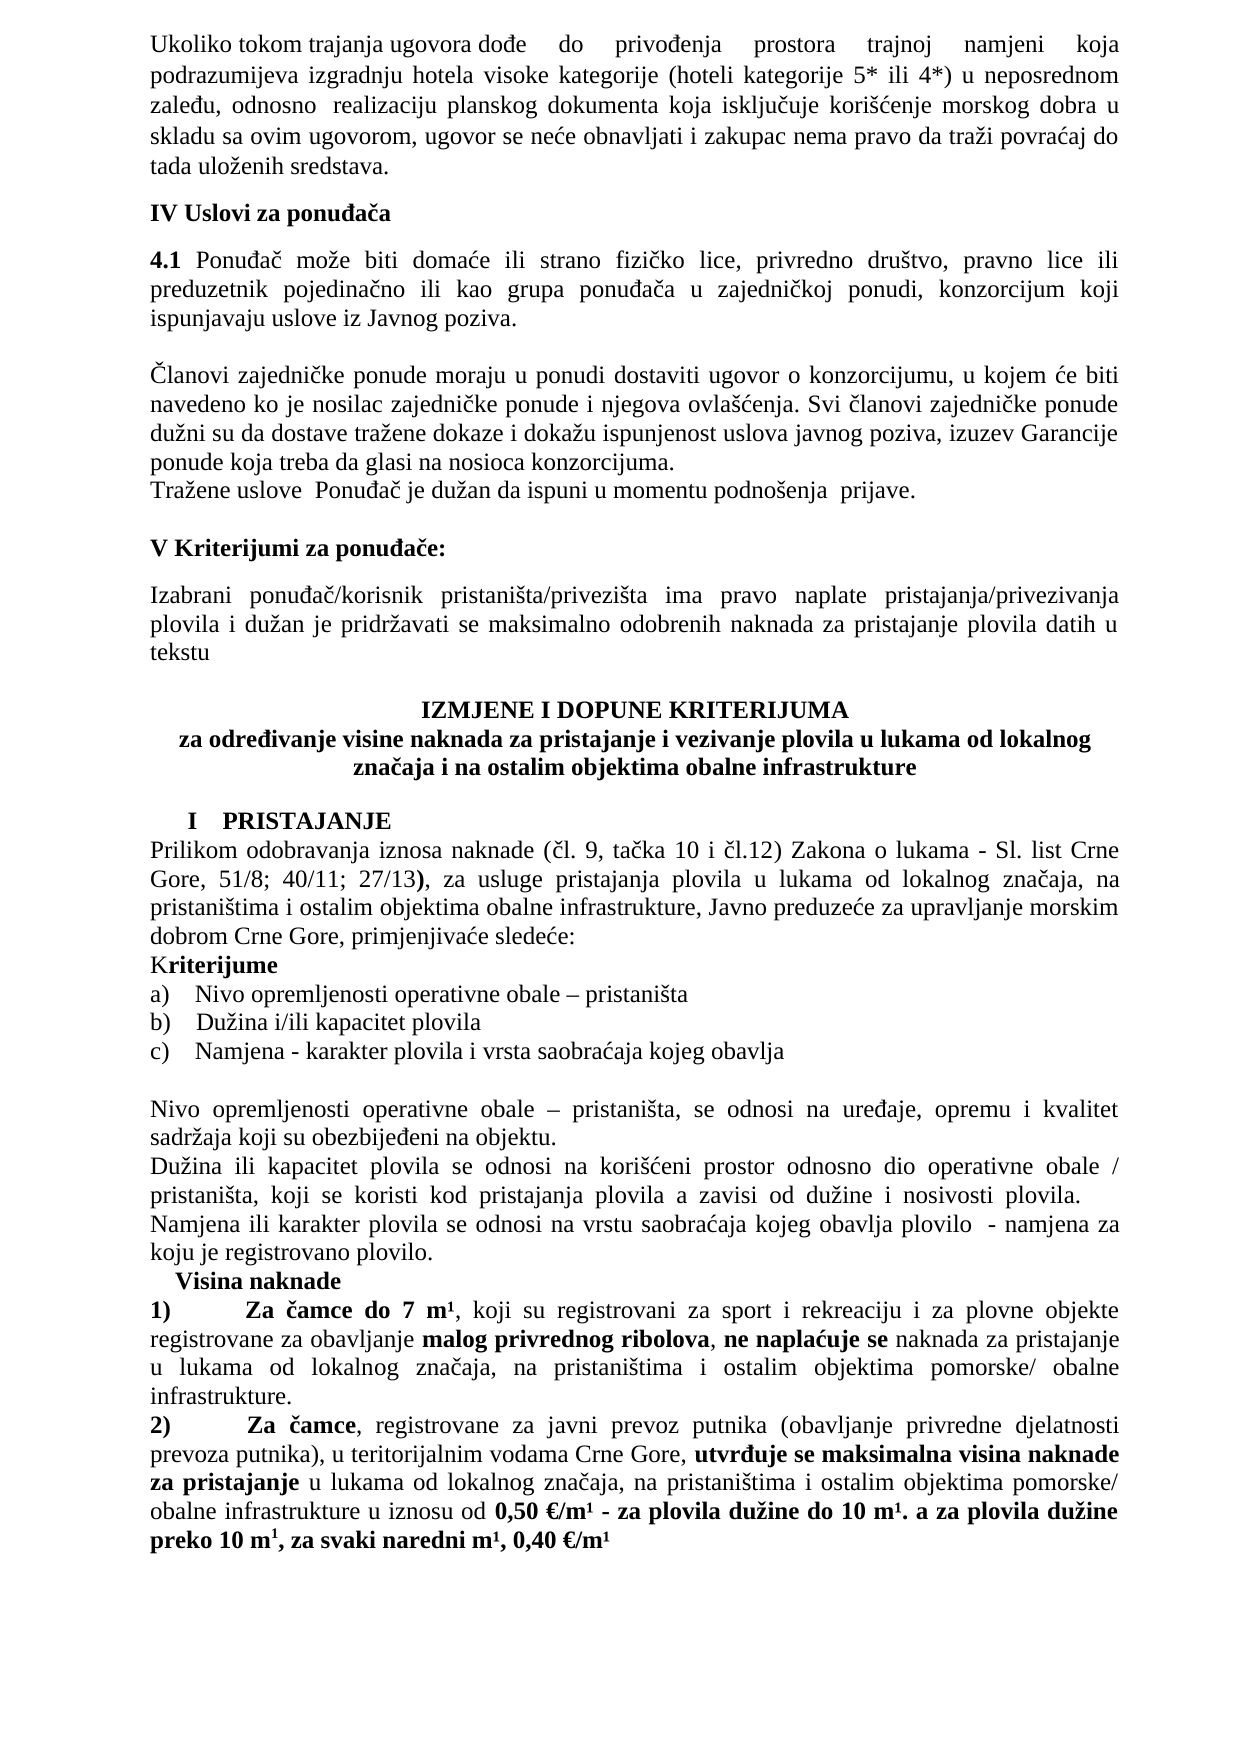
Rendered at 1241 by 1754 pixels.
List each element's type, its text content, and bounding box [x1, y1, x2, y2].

text Izabrani ponuđač/korisnik pristaništa/privezišta ima pravo naplate pristajanja/privezivanja plovila i dužan je pridržavati se maksimalno odobrenih naknada za pristajanje plovila datih u tekstu [150, 580, 1120, 666]
text Tražene uslove Ponuđač je dužan da ispuni u momentu podnošenja prijave. [150, 475, 1120, 504]
text Nivo opremljenosti operativne obale – pristaništa, se odnosi na uređaje, opremu i kvalitet sadržaja koji su obezbijeđeni na objektu. [150, 1094, 1120, 1151]
text 4.1 Ponuđač može biti domaće ili strano fizičko lice, privredno društvo, pravno lice ili preduzetnik pojedinačno ili kao grupa ponuđača u zajedničkoj ponudi, konzorcijum koji ispunjavaju uslove iz Javnog poziva. [150, 245, 1120, 332]
text Članovi zajedničke ponude moraju u ponudi dostaviti ugovor o konzorcijumu, u kojem će biti navedeno ko je nosilac zajedničke ponude i njegova ovlašćenja. Svi članovi zajedničke ponude dužni su da dostave tražene dokaze i dokažu ispunjenost uslova javnog poziva, izuzev Garancije ponude koja treba da glasi na nosioca konzorcijuma. [150, 360, 1120, 475]
text Prilikom odobravanja iznosa naknade (čl. 9, tačka 10 i čl.12) Zakona o lukama - Sl. list Crne Gore, 51/8; 40/11; 27/13), za usluge pristajanja plovila u lukama od lokalnog značaja, na pristaništima i ostalim objektima obalne infrastrukture, Javno preduzeće za upravljanje morskim dobrom Crne Gore, primjenjivaće sledeće: [150, 835, 1120, 950]
text b) Dužina i/ili kapacitet plovila [150, 1007, 1120, 1036]
text V Kriterijumi za ponuđače: [150, 533, 1120, 562]
text Dužina ili kapacitet plovila se odnosi na korišćeni prostor odnosno dio operativne obale / pristaništa, koji se koristi kod pristajanja plovila a zavisi od dužine i nosivosti plovila. Namjena ili karakter plovila se odnosi na vrstu saobraćaja kojeg obavlja plovilo - namjena za koju je registrovano plovilo. [150, 1151, 1120, 1266]
text IV Uslovi za ponuđača [150, 198, 1120, 227]
text Ukoliko tokom trajanja ugovora dođe do privođenja prostora trajnoj namjeni koja podrazumijeva izgradnju hotela visoke kategorije (hoteli kategorije 5* ili 4*) u neposrednom zaleđu, odnosno realizaciju planskog dokumenta koja isključuje korišćenje morskog dobra u skladu sa ovim ugovorom, ugovor se neće obnavljati i zakupac nema pravo da traži povraćaj do tada uloženih sredstava. [150, 29, 1120, 180]
text IZMJENE I DOPUNE KRITERIJUMA [150, 695, 1120, 724]
text 2) Za čamce, registrovane za javni prevoz putnika (obavljanje privredne djelatnosti prevoza putnika), u teritorijalnim vodama Crne Gore, utvrđuje se maksimalna visina naknade za pristajanje u lukama od lokalnog značaja, na pristaništima i ostalim objektima pomorske/ obalne infrastrukture u iznosu od 0,50 €/m¹ - za plovila dužine do 10 m¹. a za plovila dužine preko 10 m1, za svaki naredni m¹, 0,40 €/m¹ [150, 1410, 1120, 1554]
text c) Namjena - karakter plovila i vrsta saobraćaja kojeg obavlja [150, 1036, 1120, 1065]
text I PRISTAJANJE [150, 806, 1120, 835]
text 1) Za čamce do 7 m¹, koji su registrovani za sport i rekreaciju i za plovne objekte registrovane za obavljanje malog privrednog ribolova, ne naplaćuje se naknada za pristajanje u lukama od lokalnog značaja, na pristaništima i ostalim objektima pomorske/ obalne infrastrukture. [150, 1295, 1120, 1410]
text Kriterijume [150, 950, 1120, 979]
text Visina naknade [150, 1266, 1120, 1295]
text a) Nivo opremljenosti operativne obale – pristaništa [150, 979, 1120, 1007]
text za određivanje visine naknada za pristajanje i vezivanje plovila u lukama od lokalnog značaja i na ostalim objektima obalne infrastrukture [150, 724, 1120, 781]
